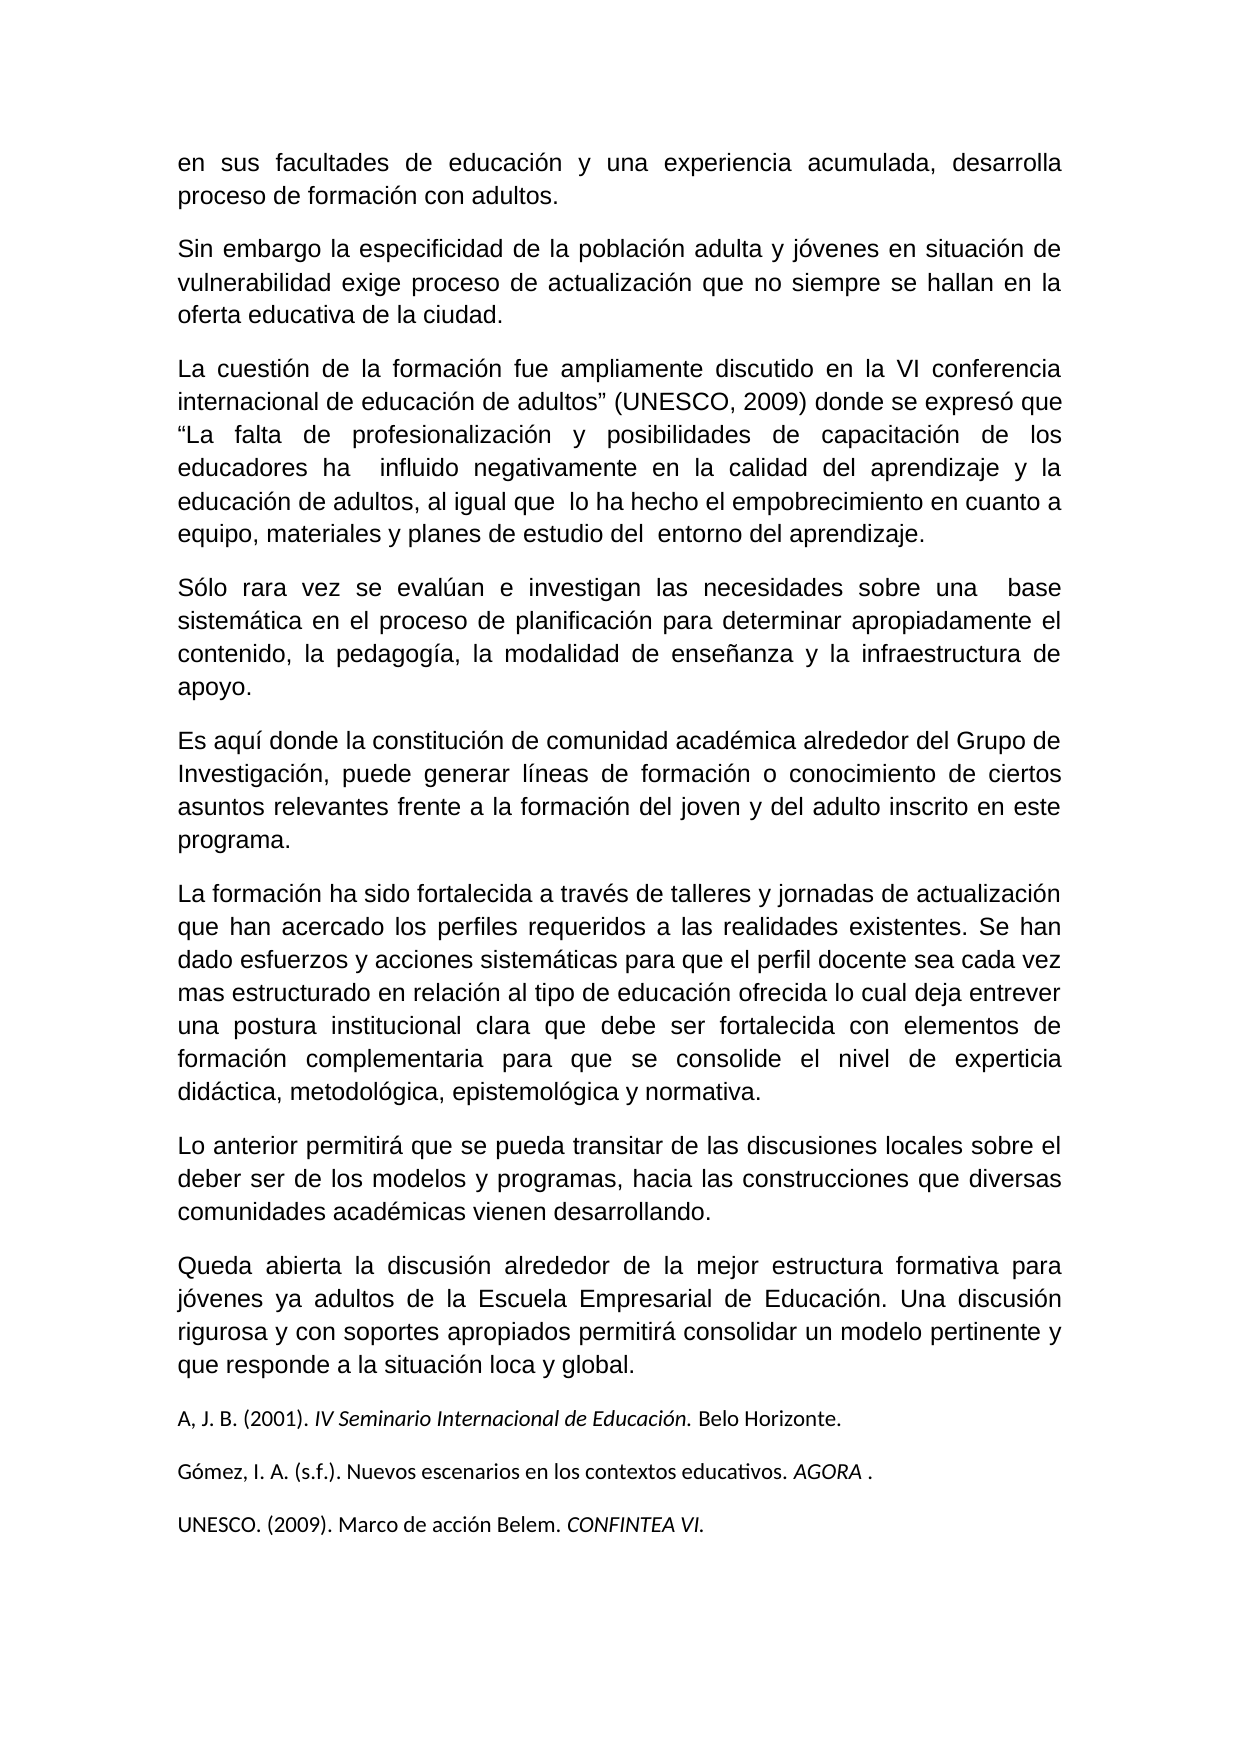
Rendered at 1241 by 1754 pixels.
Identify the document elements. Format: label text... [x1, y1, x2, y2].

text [177, 148, 1063, 209]
text Sin embargo la especificidad de la población adulta y jóvenes en situación de vulnerabilidad exige proceso de actualización que no siempre se hallan en la oferta educativa de la ciudad. [177, 234, 1063, 329]
text La formación ha sido fortalecida a través de talleres y jornadas de actualización que han acercado los perfiles requeridos a las realidades existentes. Se han dado esfuerzos y acciones sistemáticas para que el perfil docente sea cada vez mas estructurado en relación al tipo de educación ofrecida lo cual deja entrever una postura institucional clara que debe ser fortalecida con elementos de formación complementaria para que se consolide el nivel de experticia didáctica, metodológica, epistemológica y normativa. [177, 879, 1063, 1106]
text Gómez, I. A. (s.f.). Nuevos escenarios en los contextos educativos. AGORA . [177, 1457, 1063, 1485]
text Sólo rara vez se evalúan e investigan las necesidades sobre una base sistemática en el proceso de planificación para determinar apropiadamente el contenido, la pedagogía, la modalidad de enseñanza y la infraestructura de apoyo. [177, 573, 1063, 701]
text Es aquí donde la constitución de comunidad académica alrededor del Grupo de Investigación, puede generar líneas de formación o conocimiento de ciertos asuntos relevantes frente a la formación del joven y del adulto inscrito en este programa. [177, 726, 1063, 854]
text Queda abierta la discusión alrededor de la mejor estructura formativa para jóvenes ya adultos de la Escuela Empresarial de Educación. Una discusión rigurosa y con soportes apropiados permitirá consolidar un modelo pertinente y que responde a la situación loca y global. [177, 1251, 1063, 1379]
text La cuestión de la formación fue ampliamente discutido en la VI conferencia internacional de educación de adultos” donde se expresó que “La falta de profesionalización y posibilidades de capacitación de los educadores ha influido negativamente en la calidad del aprendizaje y la educación de adultos, al igual que lo ha hecho el empobrecimiento en cuanto a equipo, materiales y planes de estudio del entorno del aprendizaje. [177, 354, 1063, 548]
text UNESCO. (2009). Marco de acción Belem. CONFINTEA VI. [177, 1510, 1063, 1538]
text A, J. B. (2001). IV Seminario Internacional de Educación. Belo Horizonte. [177, 1404, 1063, 1432]
text Lo anterior permitirá que se pueda transitar de las discusiones locales sobre el deber ser de los modelos y programas, hacia las construcciones que diversas comunidades académicas vienen desarrollando. [177, 1131, 1063, 1226]
